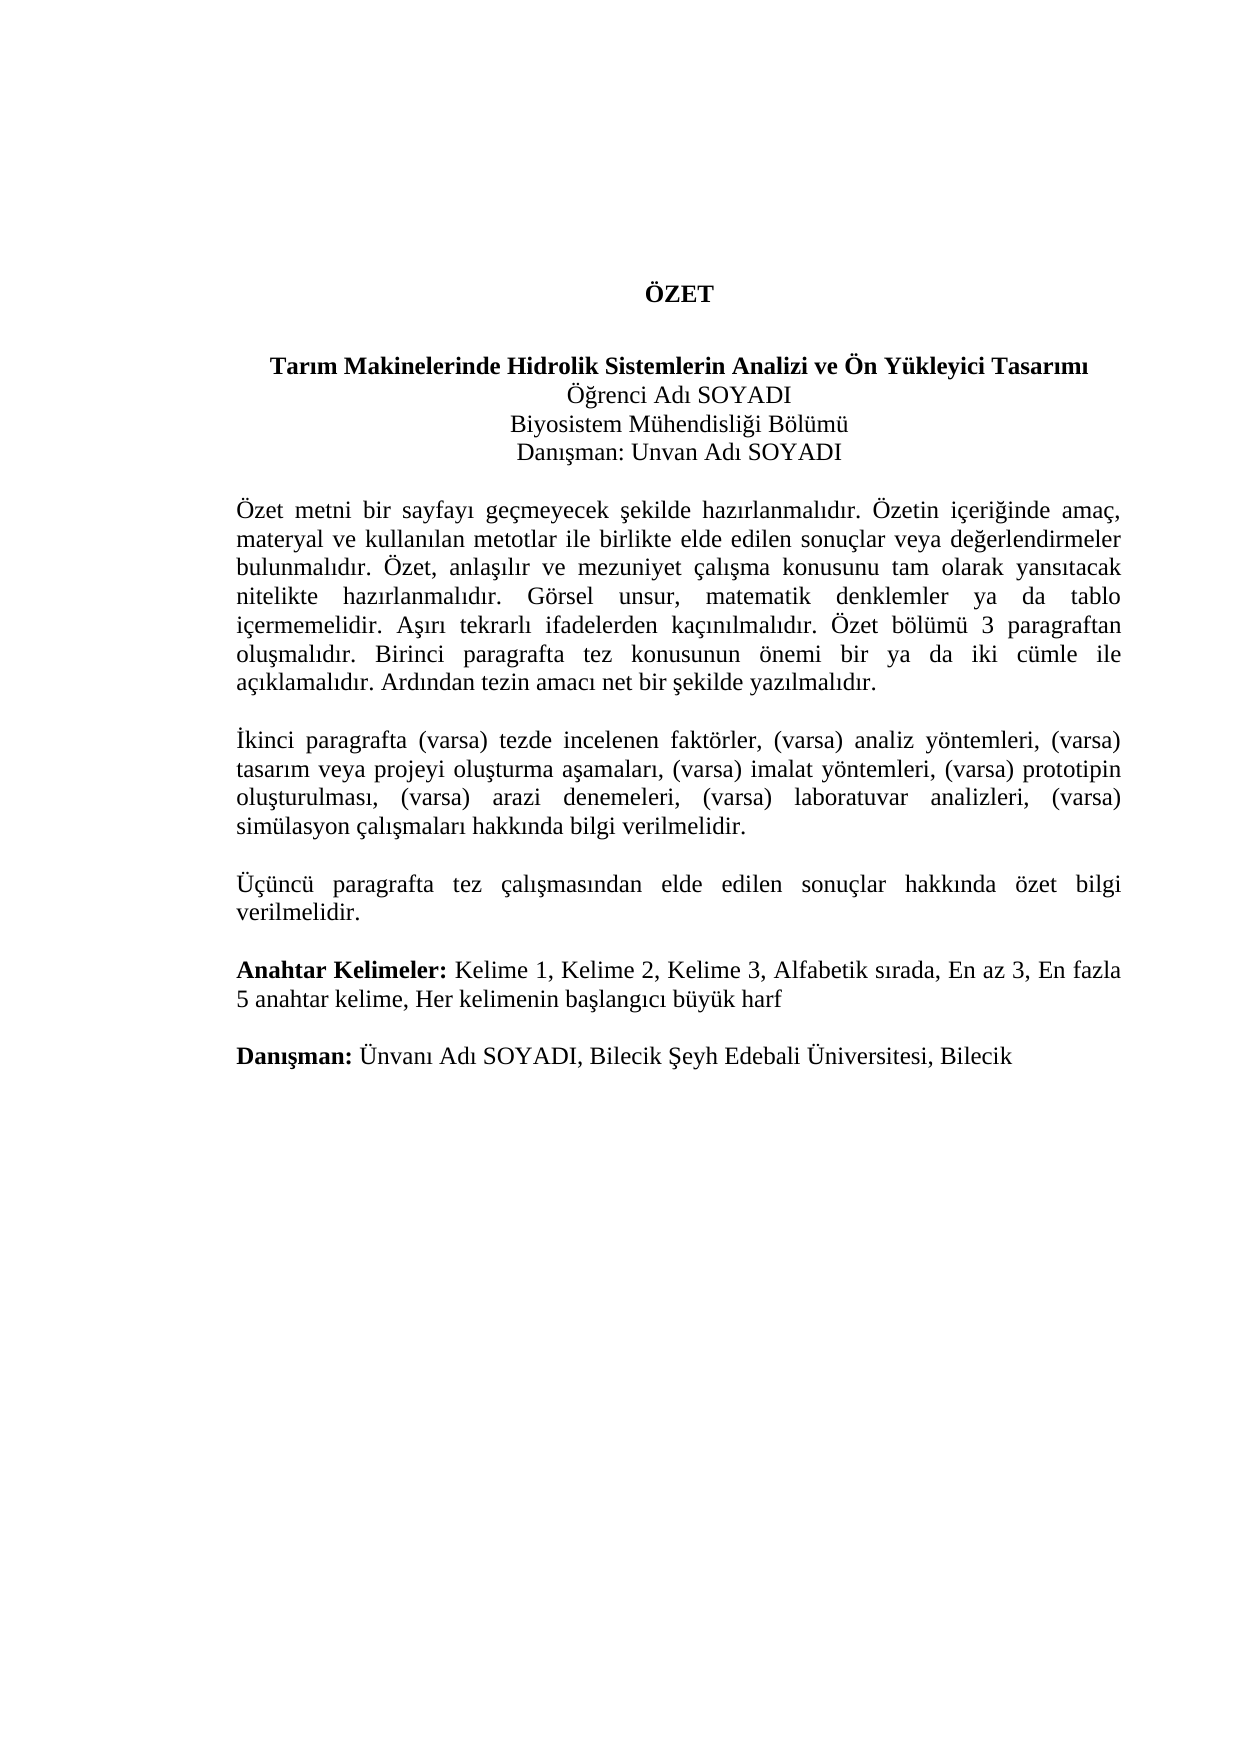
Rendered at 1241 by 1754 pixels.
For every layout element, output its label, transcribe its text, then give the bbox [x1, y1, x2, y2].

text Öğrenci Adı SOYADI [236, 380, 1122, 409]
subtitle ÖZET [236, 279, 1122, 308]
text Danışman: Ünvanı Adı SOYADI, Bilecik Şeyh Edebali Üniversitesi, Bilecik [236, 1041, 1122, 1070]
text Özet metni bir sayfayı geçmeyecek şekilde hazırlanmalıdır. Özetin içeriğinde amaç, materyal ve kullanılan metotlar ile birlikte elde edilen sonuçlar veya değerlendirmeler bulunmalıdır. Özet, anlaşılır ve mezuniyet çalışma konusunu tam olarak yansıtacak nitelikte hazırlanmalıdır. Görsel unsur, matematik denklemler ya da tablo içermemelidir. Aşırı tekrarlı ifadelerden kaçınılmalıdır. Özet bölümü 3 paragraftan oluşmalıdır. Birinci paragrafta tez konusunun önemi bir ya da iki cümle ile açıklamalıdır. Ardından tezin amacı net bir şekilde yazılmalıdır. [236, 495, 1122, 696]
text İkinci paragrafta (varsa) tezde incelenen faktörler, (varsa) analiz yöntemleri, (varsa) tasarım veya projeyi oluşturma aşamaları, (varsa) imalat yöntemleri, (varsa) prototipin oluşturulması, (varsa) arazi denemeleri, (varsa) laboratuvar analizleri, (varsa) simülasyon çalışmaları hakkında bilgi verilmelidir. [236, 725, 1122, 840]
text Danışman: Unvan Adı SOYADI [236, 437, 1122, 466]
text Anahtar Kelimeler: Kelime 1, Kelime 2, Kelime 3, Alfabetik sırada, En az 3, En fazla 5 anahtar kelime, Her kelimenin başlangıcı büyük harf [236, 955, 1122, 1012]
text Biyosistem Mühendisliği Bölümü [236, 409, 1122, 437]
text Tarım Makinelerinde Hidrolik Sistemlerin Analizi ve Ön Yükleyici Tasarımı [236, 351, 1122, 380]
text Üçüncü paragrafta tez çalışmasından elde edilen sonuçlar hakkında özet bilgi verilmelidir. [236, 869, 1122, 926]
